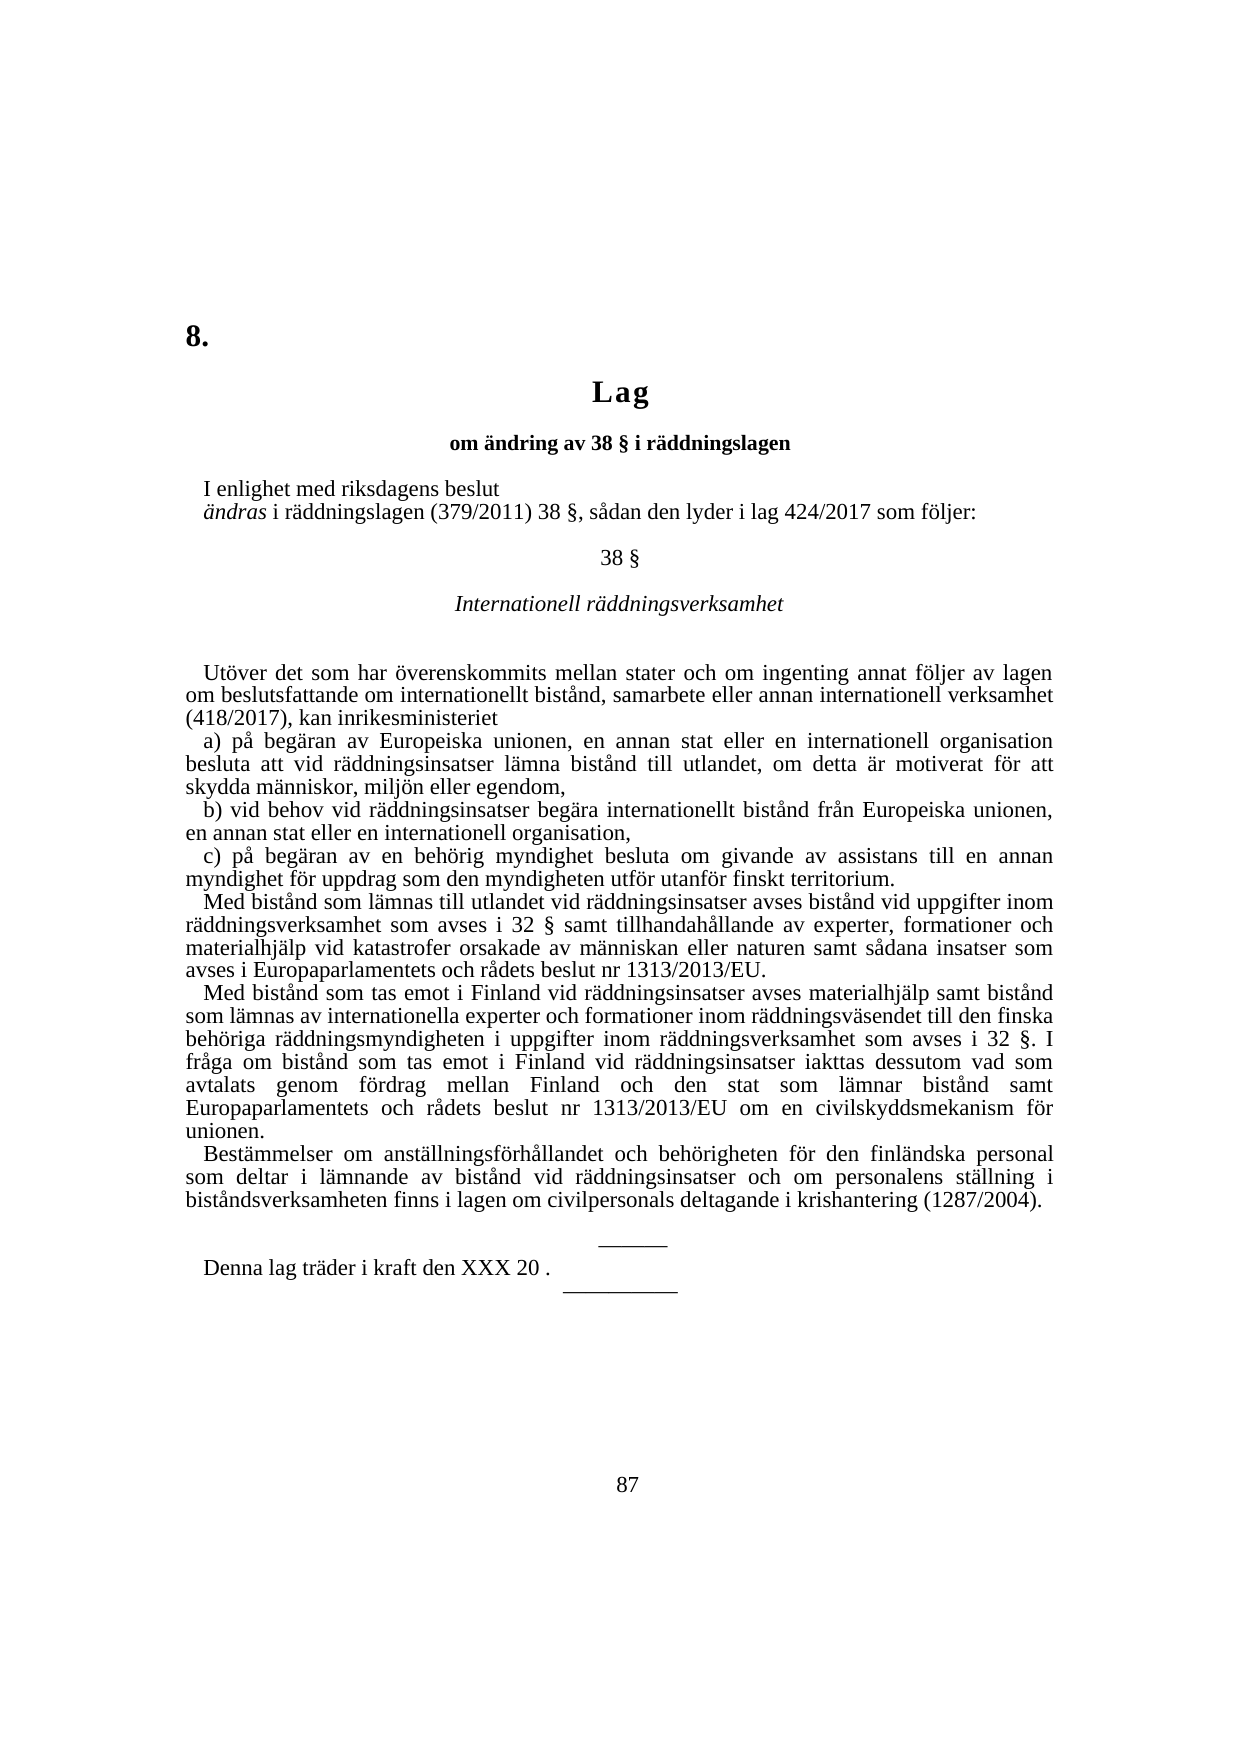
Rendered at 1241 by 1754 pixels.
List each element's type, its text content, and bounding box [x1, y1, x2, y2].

text 8. [185, 320, 1055, 353]
text Med bistånd som tas emot i Finland vid räddningsinsatser avses materialhjälp samt bistånd som lämnas av internationella experter och formationer inom räddningsväsendet till den finska behöriga räddningsmyndigheten i uppgifter inom räddningsverksamhet som avses i 32 §. I fråga om bistånd som tas emot i Finland vid räddningsinsatser iakttas dessutom vad som avtalats genom fördrag mellan Finland och den stat som lämnar bistånd samt Europaparlamentets och rådets beslut nr 1313/2013/EU om en civilskyddsmekanism för unionen. [185, 982, 1055, 1143]
text b) vid behov vid räddningsinsatser begära internationellt bistånd från Europeiska unionen, en annan stat eller en internationell organisation, [185, 799, 1055, 845]
text ——— [457, 1234, 1055, 1257]
text Internationell räddningsverksamhet [185, 593, 1055, 616]
text 38 § [185, 547, 1055, 570]
text c) på begäran av en behörig myndighet besluta om givande av assistans till en annan myndighet för uppdrag som den myndigheten utför utanför finskt territorium. [185, 845, 1055, 891]
text I enlighet med riksdagens beslut [185, 478, 1055, 501]
text ————— [185, 1280, 1055, 1303]
text Denna lag träder i kraft den XXX 20 . [185, 1257, 1055, 1280]
text Med bistånd som lämnas till utlandet vid räddningsinsatser avses bistånd vid uppgifter inom räddningsverksamhet som avses i 32 § samt tillhandahållande av experter, formationer och materialhjälp vid katastrofer orsakade av människan eller naturen samt sådana insatser som avses i Europaparlamentets och rådets beslut nr 1313/2013/EU. [185, 891, 1055, 982]
text ändras i räddningslagen (379/2011) 38 §, sådan den lyder i lag 424/2017 som följer: [185, 501, 1055, 524]
text Utöver det som har överenskommits mellan stater och om ingenting annat följer av lagen om beslutsfattande om internationellt bistånd, samarbete eller annan internationell verksamhet (418/2017), kan inrikesministeriet [185, 662, 1055, 730]
text om ändring av 38 § i räddningslagen [185, 432, 1055, 455]
text Bestämmelser om anställningsförhållandet och behörigheten för den finländska personal som deltar i lämnande av bistånd vid räddningsinsatser och om personalens ställning i biståndsverksamheten finns i lagen om civilpersonals deltagande i krishantering (1287/2004). [185, 1143, 1055, 1212]
text Lag [185, 376, 1055, 409]
text a) på begäran av Europeiska unionen, en annan stat eller en internationell organisation besluta att vid räddningsinsatser lämna bistånd till utlandet, om detta är motiverat för att skydda människor, miljön eller egendom, [185, 730, 1055, 799]
